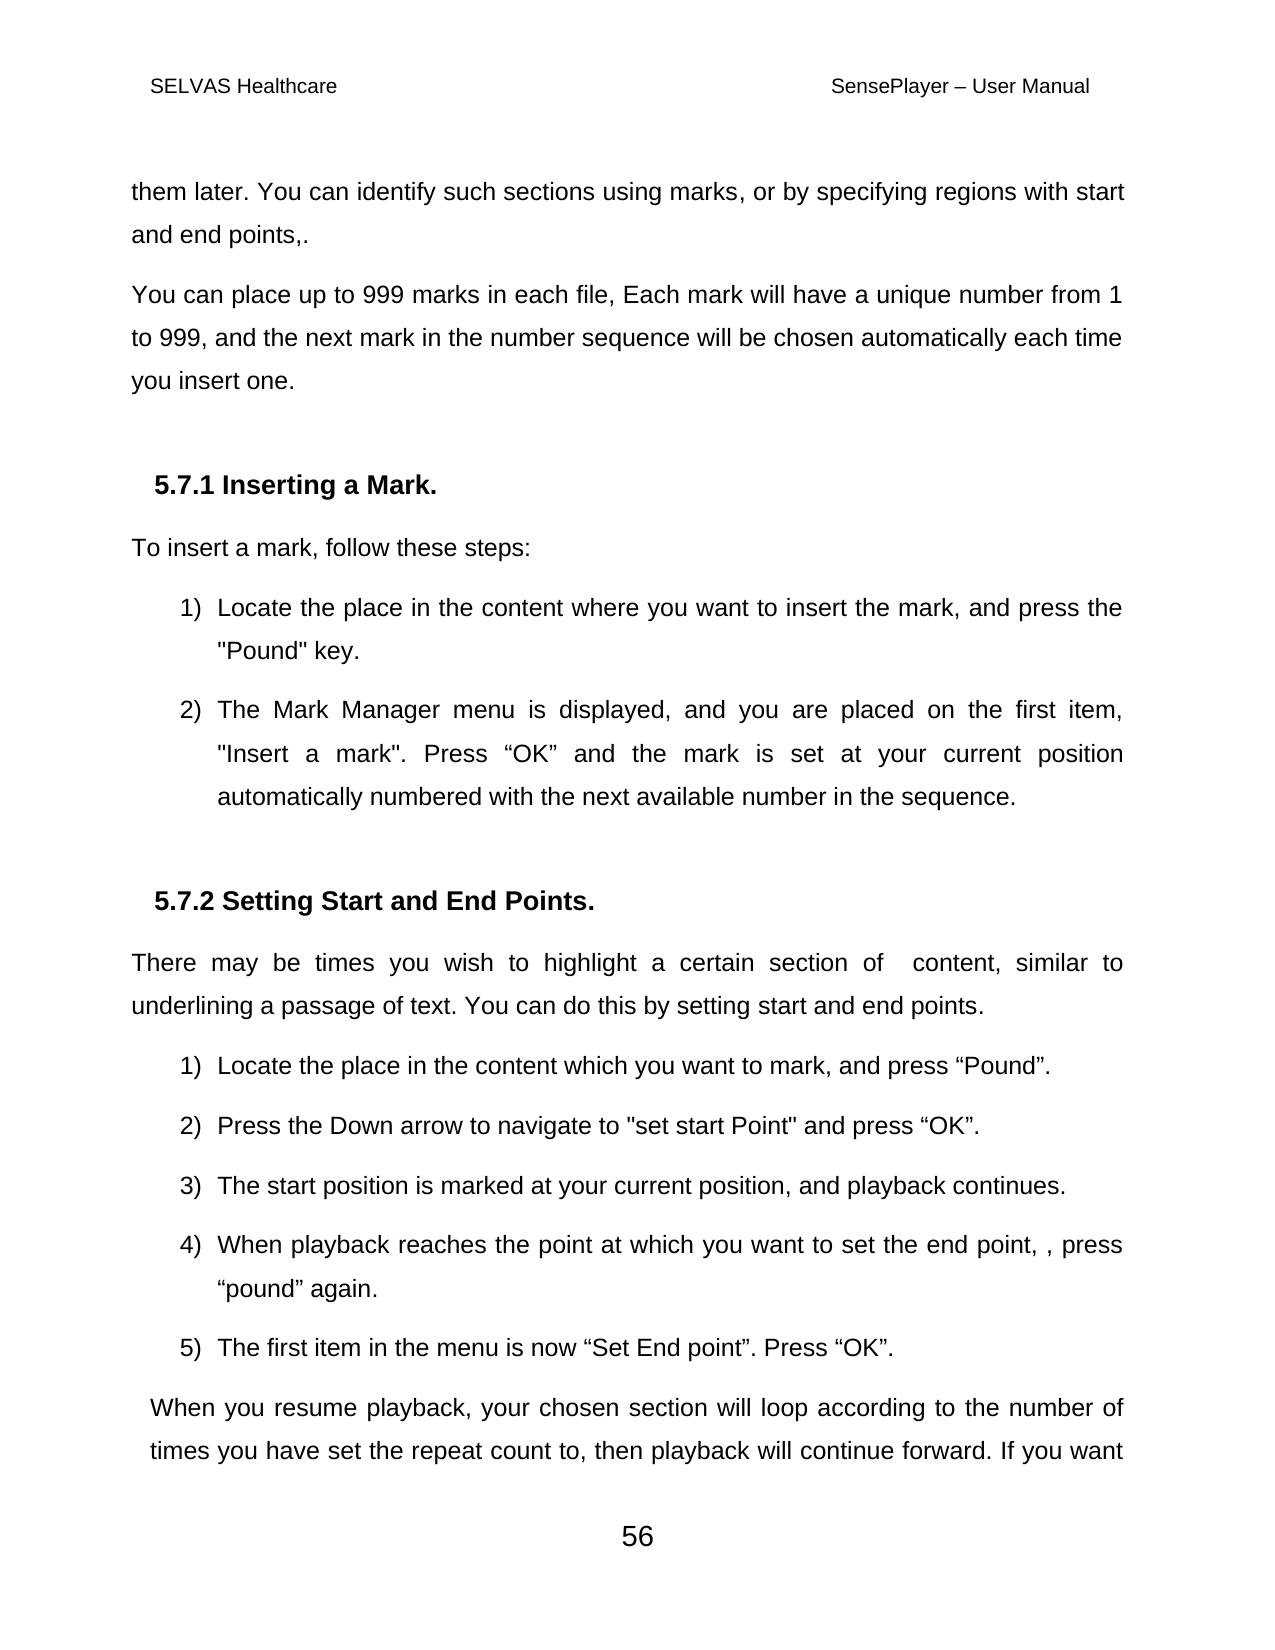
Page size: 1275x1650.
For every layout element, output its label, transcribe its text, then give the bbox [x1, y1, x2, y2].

subtitle 5.7.1 Inserting a Mark. [154, 469, 1125, 501]
list Locate the place in the content which you want to mark, and press “Pound”. [179, 1051, 1125, 1080]
list When playback reaches the point at which you want to set the end point, , press “pound” again. [179, 1231, 1125, 1302]
text You can place up to 999 marks in each file, Each mark will have a unique number from 1 to 999, and the next mark in the number sequence will be chosen automatically each time you insert one. [131, 280, 1125, 395]
list The start position is marked at your current position, and playback continues. [179, 1171, 1125, 1199]
text There may be times you wish to highlight a certain section of content, similar to underlining a passage of text. You can do this by setting start and end points. [131, 948, 1125, 1020]
list Press the Down arrow to navigate to "set start Point" and press “OK”. [179, 1111, 1125, 1140]
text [150, 1393, 1125, 1465]
text To insert a mark, follow these steps: [131, 533, 1125, 562]
subtitle 5.7.2 Setting Start and End Points. [154, 885, 1125, 916]
list The first item in the menu is now “Set End point”. Press “OK”. [179, 1333, 1125, 1362]
list Locate the place in the content where you want to insert the mark, and press the "Pound" key. [179, 593, 1125, 664]
list The Mark Manager menu is displayed, and you are placed on the first item, "Insert a mark". Press “OK” and the mark is set at your current position automatically numbered with the next available number in the sequence. [179, 696, 1125, 811]
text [131, 177, 1125, 249]
